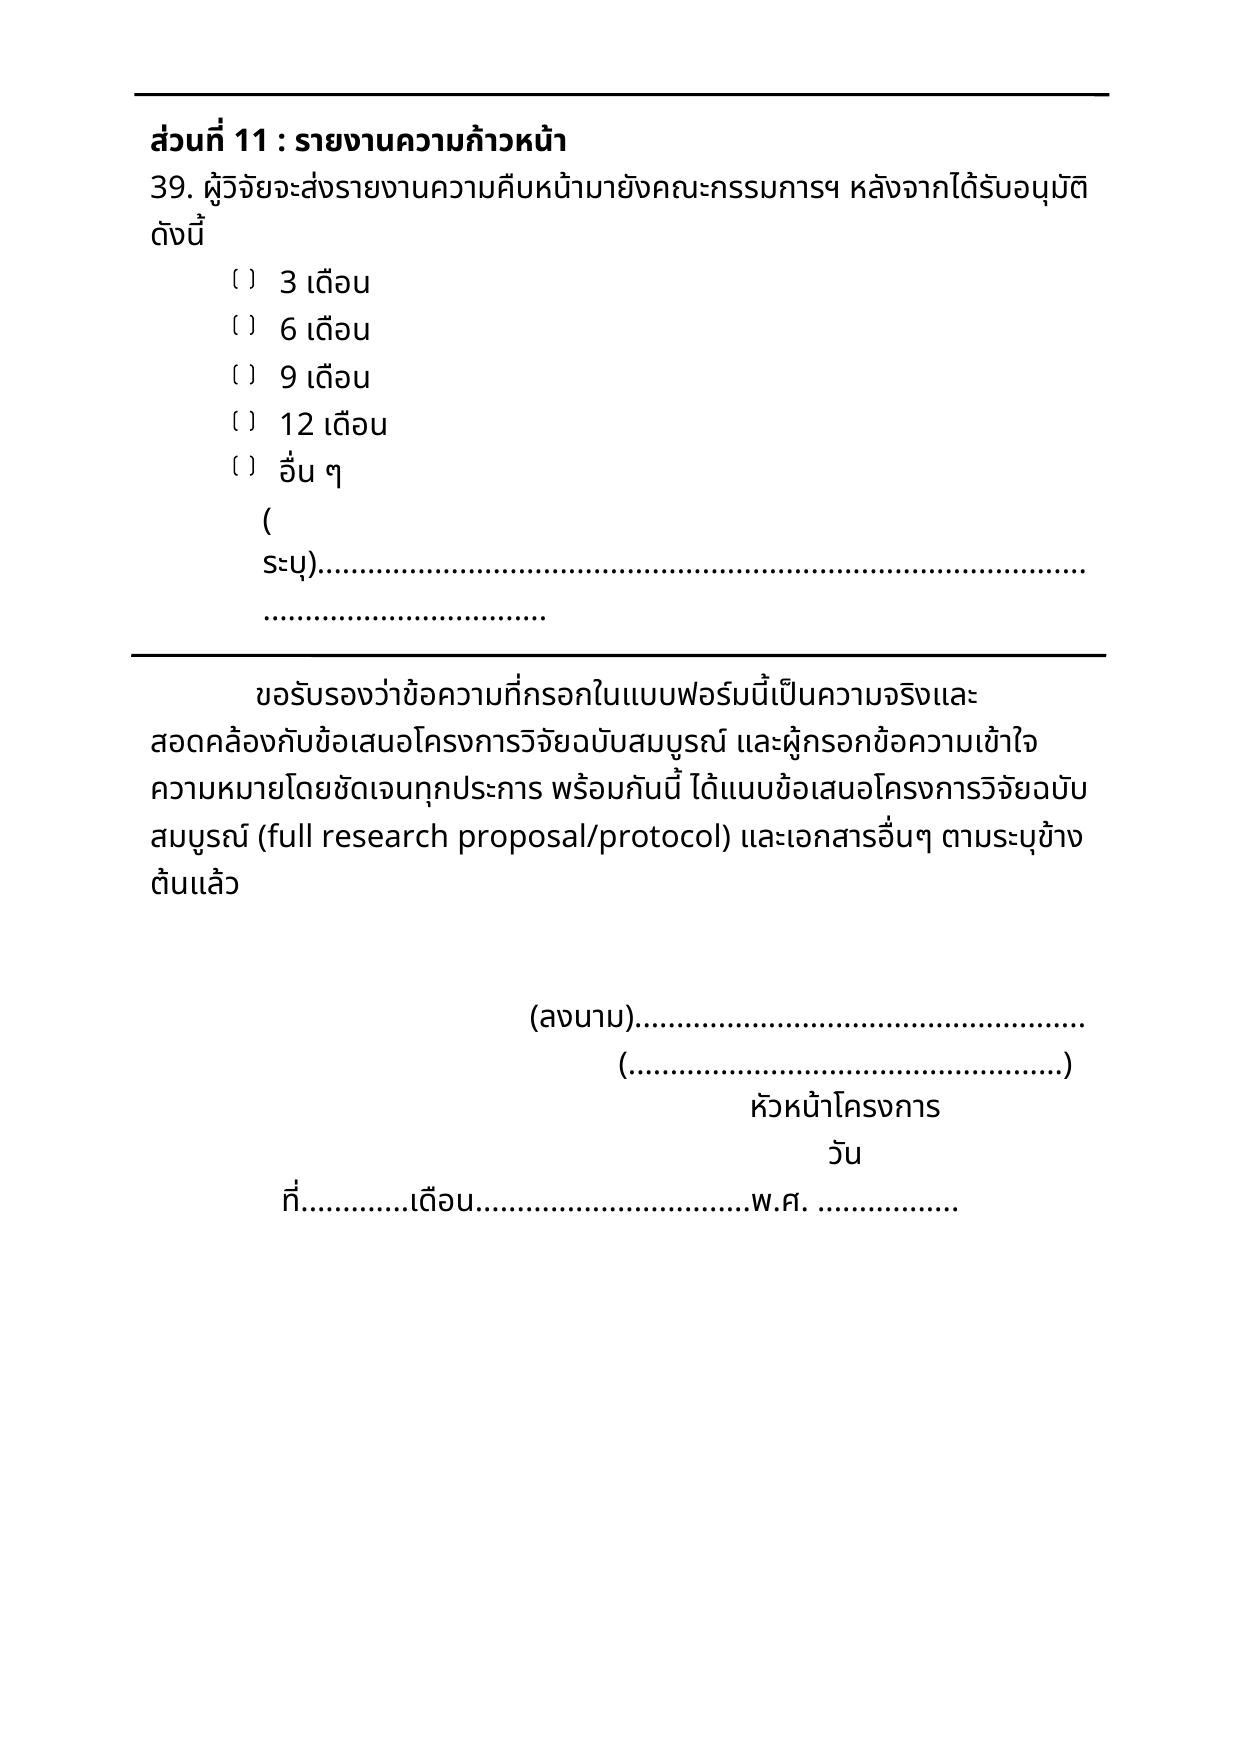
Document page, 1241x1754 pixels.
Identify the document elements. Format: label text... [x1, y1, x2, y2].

text (ลงนาม)...................................................... [150, 994, 1090, 1041]
text ส่วนที่ 11 : รายงานความก้าวหน้า [150, 118, 1090, 165]
text 12 เดือน [262, 402, 1090, 450]
text 39. ผู้วิจัยจะส่งรายงานความคืบหน้ามายังคณะกรรมการฯ หลังจากได้รับอนุมัติ ดังนี้ [150, 165, 1090, 260]
text วันที่.............เดือน.................................พ.ศ. ................. [150, 1131, 1090, 1226]
text 9 เดือน [150, 355, 1090, 402]
text ขอรับรองว่าข้อความที่กรอกในแบบฟอร์มนี้เป็นความจริงและสอดคล้องกับข้อเสนอโครงการวิจัยฉบับสมบูรณ์ และผู้กรอกข้อความเข้าใจความหมายโดยชัดเจนทุกประการ พร้อมกันนี้ ได้แนบข้อเสนอโครงการวิจัยฉบับสมบูรณ์ (full research proposal/protocol) และเอกสารอื่นๆ ตามระบุข้างต้นแล้ว [150, 672, 1090, 908]
text อื่น ๆ (ระบุ).............................................................................................................................. [262, 450, 1090, 630]
text 6 เดือน [150, 307, 1090, 355]
text (....................................................) [150, 1041, 1090, 1084]
text หัวหน้าโครงการ [150, 1084, 1090, 1131]
text 3 เดือน [150, 260, 1090, 307]
